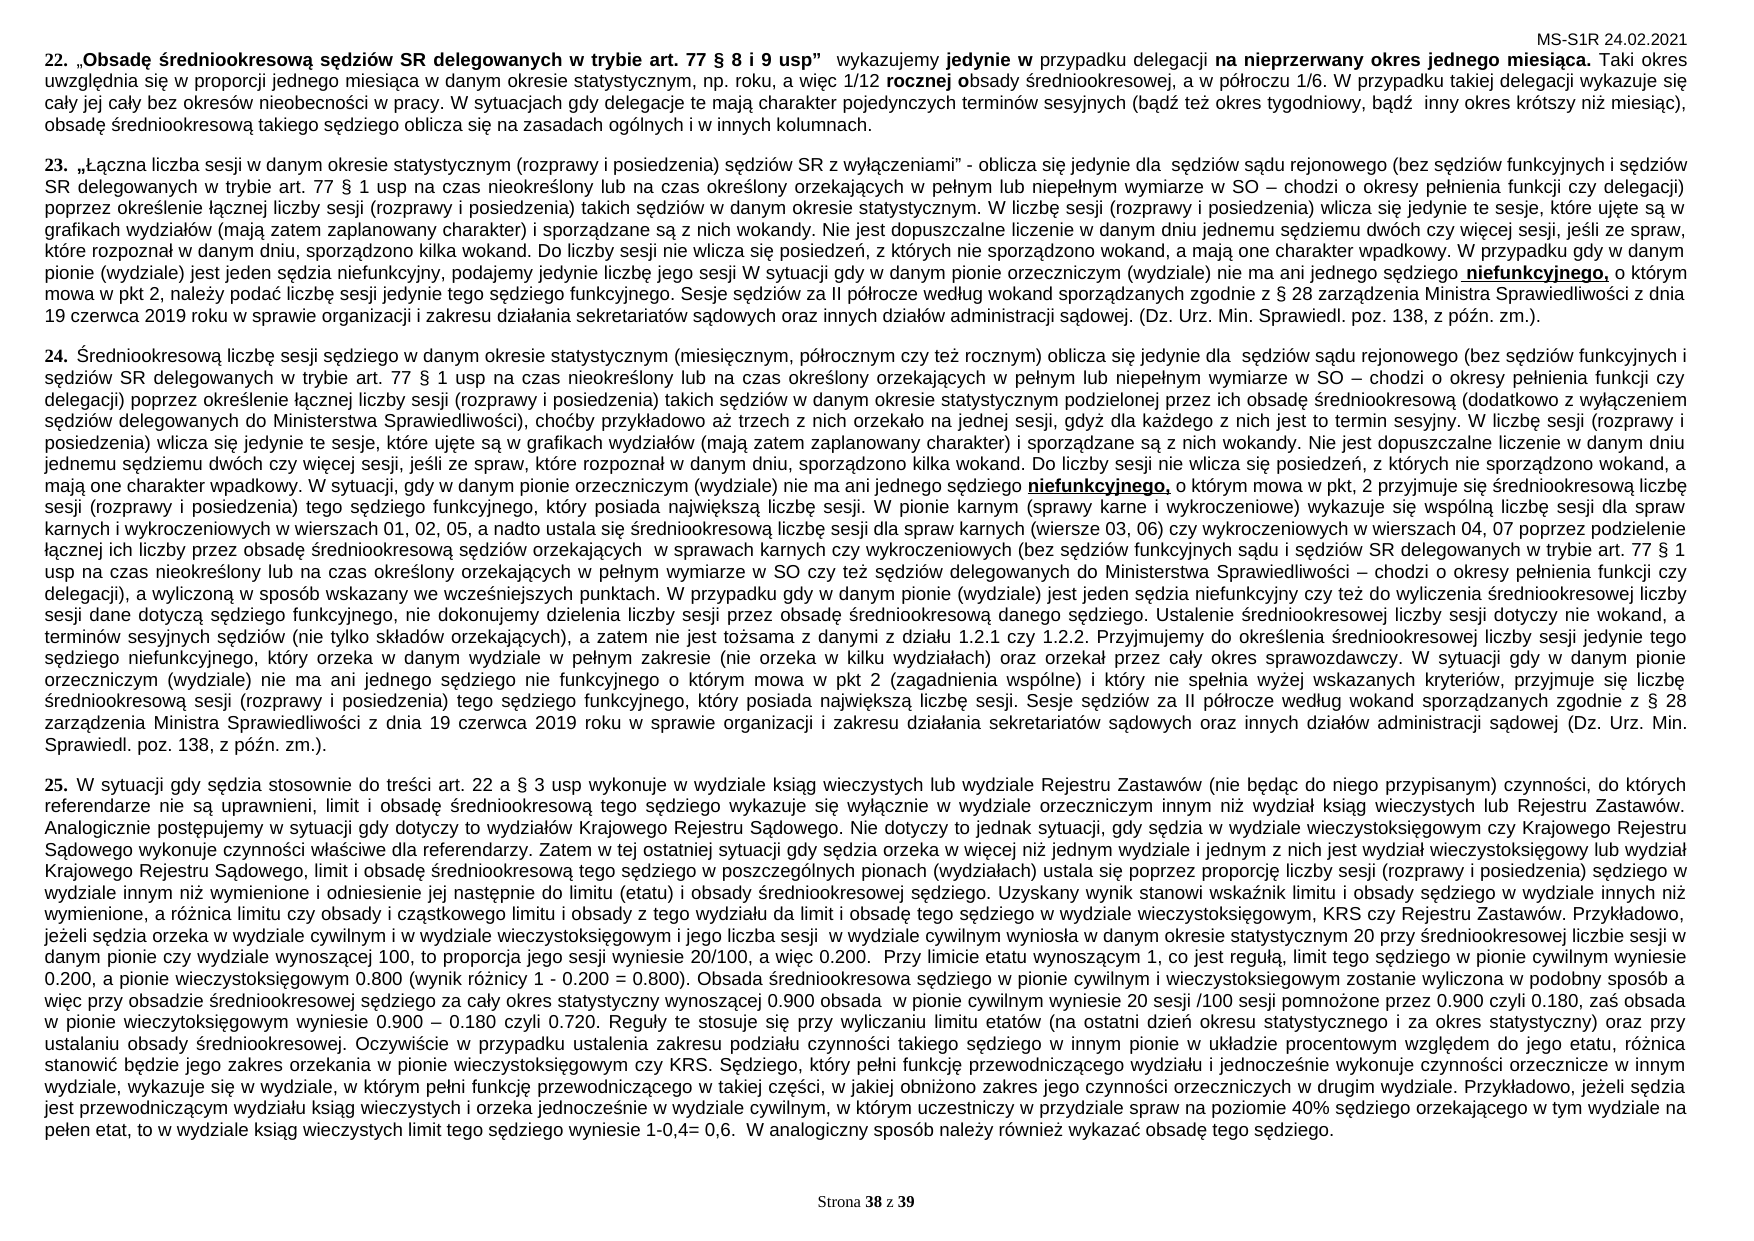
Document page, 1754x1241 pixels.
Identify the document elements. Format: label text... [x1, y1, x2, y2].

list W sytuacji gdy sędzia stosownie do treści art. 22 a § 3 usp wykonuje w wydziale ksiąg wieczystych lub wydziale Rejestru Zastawów (nie będąc do niego przypisanym) czynności, do których referendarze nie są uprawnieni, limit i obsadę średniookresową tego sędziego wykazuje się wyłącznie w wydziale orzeczniczym innym niż wydział ksiąg wieczystych lub Rejestru Zastawów. Analogicznie postępujemy w sytuacji gdy dotyczy to wydziałów Krajowego Rejestru Sądowego. Nie dotyczy to jednak sytuacji, gdy sędzia w wydziale wieczystoksięgowym czy Krajowego Rejestru Sądowego wykonuje czynności właściwe dla referendarzy. Zatem w tej ostatniej sytuacji gdy sędzia orzeka w więcej niż jednym wydziale i jednym z nich jest wydział wieczystoksięgowy lub wydział Krajowego Rejestru Sądowego, limit i obsadę średniookresową tego sędziego w poszczególnych pionach (wydziałach) ustala się poprzez proporcję liczby sesji (rozprawy i posiedzenia) sędziego w wydziale innym niż wymienione i odniesienie jej następnie do limitu (etatu) i obsady średniookresowej sędziego. Uzyskany wynik stanowi wskaźnik limitu i obsady sędziego w wydziale innych niż wymienione, a różnica limitu czy obsady i cząstkowego limitu i obsady z tego wydziału da limit i obsadę tego sędziego w wydziale wieczystoksięgowym, KRS czy Rejestru Zastawów. Przykładowo, jeżeli sędzia orzeka w wydziale cywilnym i w wydziale wieczystoksięgowym i jego liczba sesji w wydziale cywilnym wyniosła w danym okresie statystycznym 20 przy średniookresowej liczbie sesji w danym pionie czy wydziale wynoszącej 100, to proporcja jego sesji wyniesie 20/100, a więc 0.200. Przy limicie etatu wynoszącym 1, co jest regułą, limit tego sędziego w pionie cywilnym wyniesie 0.200, a pionie wieczystoksięgowym 0.800 (wynik różnicy 1 - 0.200 = 0.800). Obsada średniookresowa sędziego w pionie cywilnym i wieczystoksiegowym zostanie wyliczona w podobny sposób a więc przy obsadzie średniookresowej sędziego za cały okres statystyczny wynoszącej 0.900 obsada w pionie cywilnym wyniesie 20 sesji /100 sesji pomnożone przez 0.900 czyli 0.180, zaś obsada w pionie wieczytoksięgowym wyniesie 0.900 – 0.180 czyli 0.720. Reguły te stosuje się przy wyliczaniu limitu etatów (na ostatni dzień okresu statystycznego i za okres statystyczny) oraz przy ustalaniu obsady średniookresowej. Oczywiście w przypadku ustalenia zakresu podziału czynności takiego sędziego w innym pionie w układzie procentowym względem do jego etatu, różnica stanowić będzie jego zakres orzekania w pionie wieczystoksięgowym czy KRS. Sędziego, który pełni funkcję przewodniczącego wydziału i jednocześnie wykonuje czynności orzecznicze w innym wydziale, wykazuje się w wydziale, w którym pełni funkcję przewodniczącego w takiej części, w jakiej obniżono zakres jego czynności orzeczniczych w drugim wydziale. Przykładowo, jeżeli sędzia jest przewodniczącym wydziału ksiąg wieczystych i orzeka jednocześnie w wydziale cywilnym, w którym uczestniczy w przydziale spraw na poziomie 40% sędziego orzekającego w tym wydziale na pełen etat, to w wydziale ksiąg wieczystych limit tego sędziego wyniesie 1-0,4= 0,6. W analogiczny sposób należy również wykazać obsadę tego sędziego. [44, 774, 1687, 1140]
list „Obsadę średniookresową sędziów SR delegowanych w trybie art. 77 § 8 i 9 usp” ­ wykazujemy jedynie w przypadku delegacji na nieprzerwany okres jednego miesiąca. Taki okres uwzględnia się w proporcji jednego miesiąca w danym okresie statystycznym, np. roku, a więc 1/12 rocznej obsady średniookresowej, a w półroczu 1/6. W przypadku takiej delegacji wykazuje się cały jej cały bez okresów nieobecności w pracy. W sytuacjach gdy delegacje te mają charakter pojedynczych terminów sesyjnych (bądź też okres tygodniowy, bądź inny okres krótszy niż miesiąc), obsadę średniookresową takiego sędziego oblicza się na zasadach ogólnych i w innych kolumnach. [44, 49, 1687, 135]
list „Łączna liczba sesji w danym okresie statystycznym (rozprawy i posiedzenia) sędziów SR z wyłączeniami” - oblicza się jedynie dla sędziów sądu rejonowego (bez sędziów funkcyjnych i sędziów SR delegowanych w trybie art. 77 § 1 usp na czas nieokreślony lub na czas określony orzekających w pełnym lub niepełnym wymiarze w SO – chodzi o okresy pełnienia funkcji czy delegacji) poprzez określenie łącznej liczby sesji (rozprawy i posiedzenia) takich sędziów w danym okresie statystycznym. W liczbę sesji (rozprawy i posiedzenia) wlicza się jedynie te sesje, które ujęte są w grafikach wydziałów (mają zatem zaplanowany charakter) i sporządzane są z nich wokandy. Nie jest dopuszczalne liczenie w danym dniu jednemu sędziemu dwóch czy więcej sesji, jeśli ze spraw, które rozpoznał w danym dniu, sporządzono kilka wokand. Do liczby sesji nie wlicza się posiedzeń, z których nie sporządzono wokand, a mają one charakter wpadkowy. W przypadku gdy w danym pionie (wydziale) jest jeden sędzia niefunkcyjny, podajemy jedynie liczbę jego sesji W sytuacji gdy w danym pionie orzeczniczym (wydziale) nie ma ani jednego sędziego niefunkcyjnego, o którym mowa w pkt 2, należy podać liczbę sesji jedynie tego sędziego funkcyjnego. Sesje sędziów za II półrocze według wokand sporządzanych zgodnie z § 28 zarządzenia Ministra Sprawiedliwości z dnia 19 czerwca 2019 roku w sprawie organizacji i zakresu działania sekretariatów sądowych oraz innych działów administracji sądowej. (Dz. Urz. Min. Sprawiedl. poz. 138, z późn. zm.). [44, 154, 1687, 326]
list Średniookresową liczbę sesji sędziego w danym okresie statystycznym (miesięcznym, półrocznym czy też rocznym) oblicza się jedynie dla sędziów sądu rejonowego (bez sędziów funkcyjnych i sędziów SR delegowanych w trybie art. 77 § 1 usp na czas nieokreślony lub na czas określony orzekających w pełnym lub niepełnym wymiarze w SO – chodzi o okresy pełnienia funkcji czy delegacji) poprzez określenie łącznej liczby sesji (rozprawy i posiedzenia) takich sędziów w danym okresie statystycznym podzielonej przez ich obsadę średniookresową (dodatkowo z wyłączeniem sędziów delegowanych do Ministerstwa Sprawiedliwości), choćby przykładowo aż trzech z nich orzekało na jednej sesji, gdyż dla każdego z nich jest to termin sesyjny. W liczbę sesji (rozprawy i posiedzenia) wlicza się jedynie te sesje, które ujęte są w grafikach wydziałów (mają zatem zaplanowany charakter) i sporządzane są z nich wokandy. Nie jest dopuszczalne liczenie w danym dniu jednemu sędziemu dwóch czy więcej sesji, jeśli ze spraw, które rozpoznał w danym dniu, sporządzono kilka wokand. Do liczby sesji nie wlicza się posiedzeń, z których nie sporządzono wokand, a mają one charakter wpadkowy. W sytuacji, gdy w danym pionie orzeczniczym (wydziale) nie ma ani jednego sędziego niefunkcyjnego, o którym mowa w pkt, 2 przyjmuje się średniookresową liczbę sesji (rozprawy i posiedzenia) tego sędziego funkcyjnego, który posiada największą liczbę sesji. W pionie karnym (sprawy karne i wykroczeniowe) wykazuje się wspólną liczbę sesji dla spraw karnych i wykroczeniowych w wierszach 01, 02, 05, a nadto ustala się średniookresową liczbę sesji dla spraw karnych (wiersze 03, 06) czy wykroczeniowych w wierszach 04, 07 poprzez podzielenie łącznej ich liczby przez obsadę średniookresową sędziów orzekających w sprawach karnych czy wykroczeniowych (bez sędziów funkcyjnych sądu i sędziów SR delegowanych w trybie art. 77 § 1 usp na czas nieokreślony lub na czas określony orzekających w pełnym wymiarze w SO czy też sędziów delegowanych do Ministerstwa Sprawiedliwości – chodzi o okresy pełnienia funkcji czy delegacji), a wyliczoną w sposób wskazany we wcześniejszych punktach. W przypadku gdy w danym pionie (wydziale) jest jeden sędzia niefunkcyjny czy też do wyliczenia średniookresowej liczby sesji dane dotyczą sędziego funkcyjnego, nie dokonujemy dzielenia liczby sesji przez obsadę średniookresową danego sędziego. Ustalenie średniookresowej liczby sesji dotyczy nie wokand, a terminów sesyjnych sędziów (nie tylko składów orzekających), a zatem nie jest tożsama z danymi z działu 1.2.1 czy 1.2.2. Przyjmujemy do określenia średniookresowej liczby sesji jedynie tego sędziego niefunkcyjnego, który orzeka w danym wydziale w pełnym zakresie (nie orzeka w kilku wydziałach) oraz orzekał przez cały okres sprawozdawczy. W sytuacji gdy w danym pionie orzeczniczym (wydziale) nie ma ani jednego sędziego nie funkcyjnego o którym mowa w pkt 2 (zagadnienia wspólne) i który nie spełnia wyżej wskazanych kryteriów, przyjmuje się liczbę średniookresową sesji (rozprawy i posiedzenia) tego sędziego funkcyjnego, który posiada największą liczbę sesji. Sesje sędziów za II półrocze według wokand sporządzanych zgodnie z § 28 zarządzenia Ministra Sprawiedliwości z dnia 19 czerwca 2019 roku w sprawie organizacji i zakresu działania sekretariatów sądowych oraz innych działów administracji sądowej (Dz. Urz. Min. Sprawiedl. poz. 138, z późn. zm.). [44, 345, 1687, 755]
